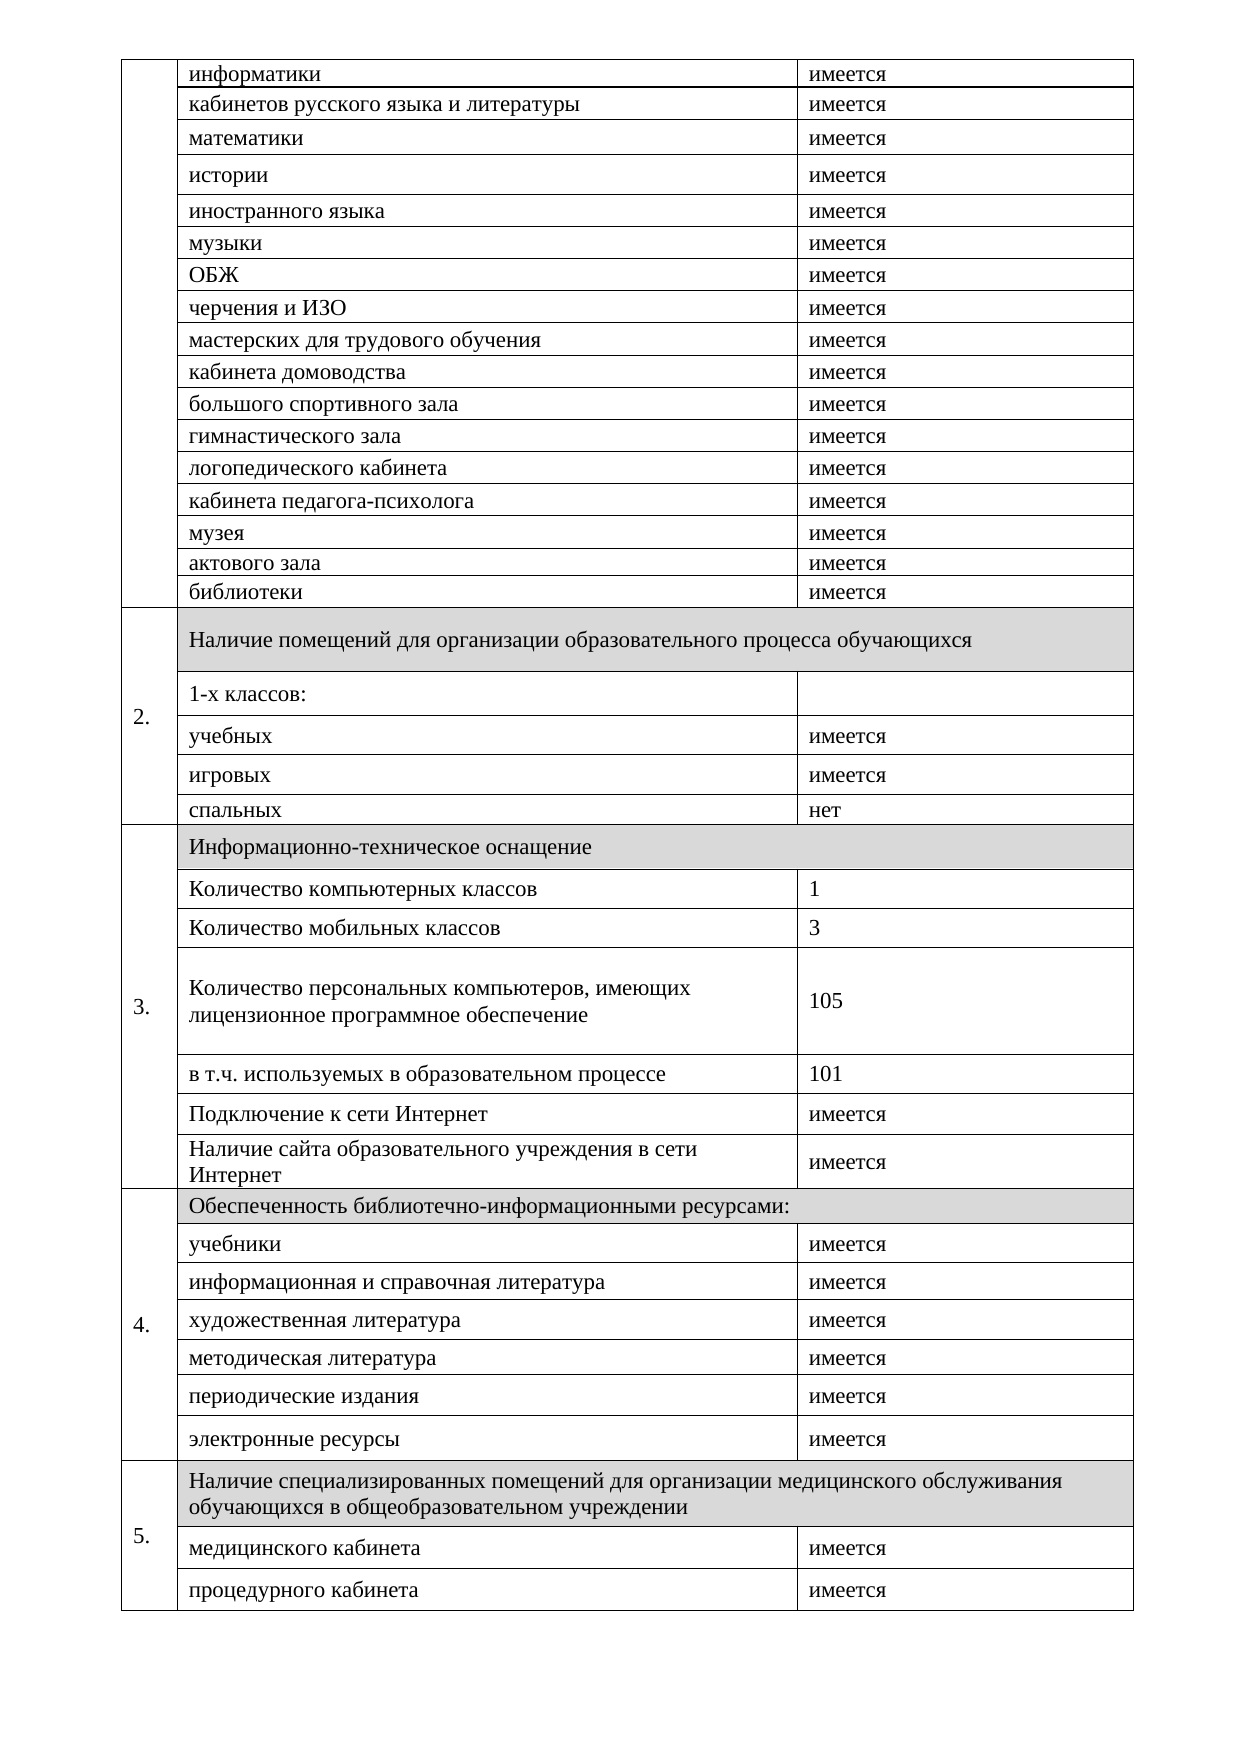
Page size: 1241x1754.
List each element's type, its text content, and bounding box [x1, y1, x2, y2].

table_cell имеется [798, 120, 1133, 154]
table_cell кабинетов русского языка и литературы [178, 88, 797, 118]
table_cell 1 [798, 870, 1133, 907]
table_cell имеется [798, 323, 1133, 354]
table_cell имеется [798, 1569, 1133, 1610]
table_cell математики [178, 120, 797, 154]
table_cell музыки [178, 227, 797, 258]
table_cell игровых [178, 755, 797, 793]
table_cell процедурного кабинета [178, 1569, 797, 1610]
table_cell информационная и справочная литература [178, 1263, 797, 1299]
table_cell имеется [798, 1224, 1133, 1262]
table_cell имеется [798, 356, 1133, 387]
table_cell истории [178, 155, 797, 193]
table_cell имеется [798, 155, 1133, 193]
table_cell 3. [122, 825, 177, 1188]
table_cell Наличие помещений для организации образовательного процесса обучающихся [178, 608, 1133, 671]
table_cell имеется [798, 88, 1133, 118]
table_cell 101 [798, 1055, 1133, 1092]
table_cell художественная литература [178, 1300, 797, 1339]
table_cell имеется [798, 1094, 1133, 1134]
table_cell Наличие сайта образовательного учреждения в сети Интернет [178, 1135, 797, 1188]
table_cell имеется [798, 452, 1133, 483]
table_cell кабинета педагога-психолога [178, 484, 797, 515]
table_cell черчения и ИЗО [178, 291, 797, 322]
table_cell Количество мобильных классов [178, 909, 797, 947]
table_cell иностранного языка [178, 195, 797, 226]
table_cell Подключение к сети Интернет [178, 1094, 797, 1134]
table_cell 1-х классов: [178, 672, 797, 715]
table_cell методическая литература [178, 1340, 797, 1374]
table_cell Обеспеченность библиотечно-информационными ресурсами: [178, 1189, 1133, 1223]
table_cell имеется [798, 259, 1133, 290]
table_cell имеется [798, 388, 1133, 419]
table_cell учебники [178, 1224, 797, 1262]
table_cell учебных [178, 716, 797, 754]
table_cell 4. [122, 1189, 177, 1460]
table_cell [798, 672, 1133, 715]
table_cell 5. [122, 1461, 177, 1610]
table_cell имеется [798, 1263, 1133, 1299]
table_cell имеется [798, 484, 1133, 515]
table_cell имеется [798, 1340, 1133, 1374]
table_cell имеется [798, 60, 1133, 86]
table_cell периодические издания [178, 1375, 797, 1415]
table_cell спальных [178, 795, 797, 824]
table_cell имеется [798, 716, 1133, 754]
table_cell имеется [798, 576, 1133, 607]
table_cell имеется [798, 195, 1133, 226]
table_cell имеется [798, 227, 1133, 258]
table_cell гимнастического зала [178, 420, 797, 451]
table_cell мастерских для трудового обучения [178, 323, 797, 354]
table_cell имеется [798, 291, 1133, 322]
table_cell информатики [178, 60, 797, 86]
table_cell Количество персональных компьютеров, имеющих лицензионное программное обеспечение [178, 948, 797, 1054]
table_cell Наличие специализированных помещений для организации медицинского обслуживания обучающихся в общеобразовательном учреждении [178, 1461, 1133, 1526]
table_cell имеется [798, 1135, 1133, 1188]
table_cell 3 [798, 909, 1133, 947]
table_cell имеется [798, 1527, 1133, 1568]
table_cell имеется [798, 755, 1133, 793]
table_cell имеется [798, 516, 1133, 548]
table_cell Информационно-техническое оснащение [178, 825, 1133, 868]
table_cell актового зала [178, 549, 797, 575]
table_cell 2. [122, 608, 177, 824]
table_cell имеется [798, 1416, 1133, 1460]
table_cell библиотеки [178, 576, 797, 607]
table_cell электронные ресурсы [178, 1416, 797, 1460]
table_cell в т.ч. используемых в образовательном процессе [178, 1055, 797, 1092]
table_cell имеется [798, 1300, 1133, 1339]
table_cell ОБЖ [178, 259, 797, 290]
table_cell кабинета домоводства [178, 356, 797, 387]
table_cell логопедического кабинета [178, 452, 797, 483]
table_cell 105 [798, 948, 1133, 1054]
table_cell нет [798, 795, 1133, 824]
table_cell медицинского кабинета [178, 1527, 797, 1568]
table_cell Количество компьютерных классов [178, 870, 797, 907]
table_cell имеется [798, 549, 1133, 575]
table_cell музея [178, 516, 797, 548]
table_cell имеется [798, 1375, 1133, 1415]
table_cell большого спортивного зала [178, 388, 797, 419]
table_cell имеется [798, 420, 1133, 451]
